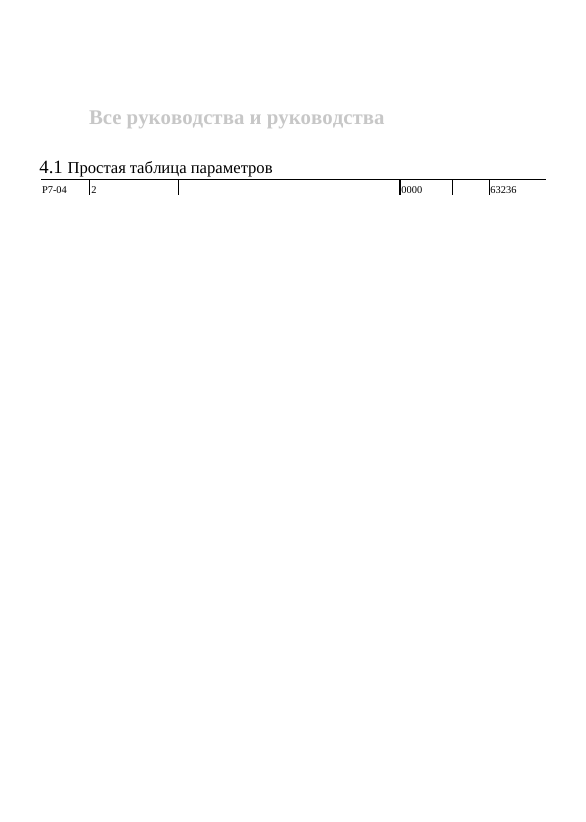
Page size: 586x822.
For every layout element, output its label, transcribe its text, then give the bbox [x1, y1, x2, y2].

table_cell 0000 [401, 180, 452, 195]
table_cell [90, 180, 178, 195]
table_cell 63236 [490, 180, 546, 195]
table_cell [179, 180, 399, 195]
table_cell P7-04 [41, 180, 89, 195]
table_cell ☆ [453, 180, 489, 195]
